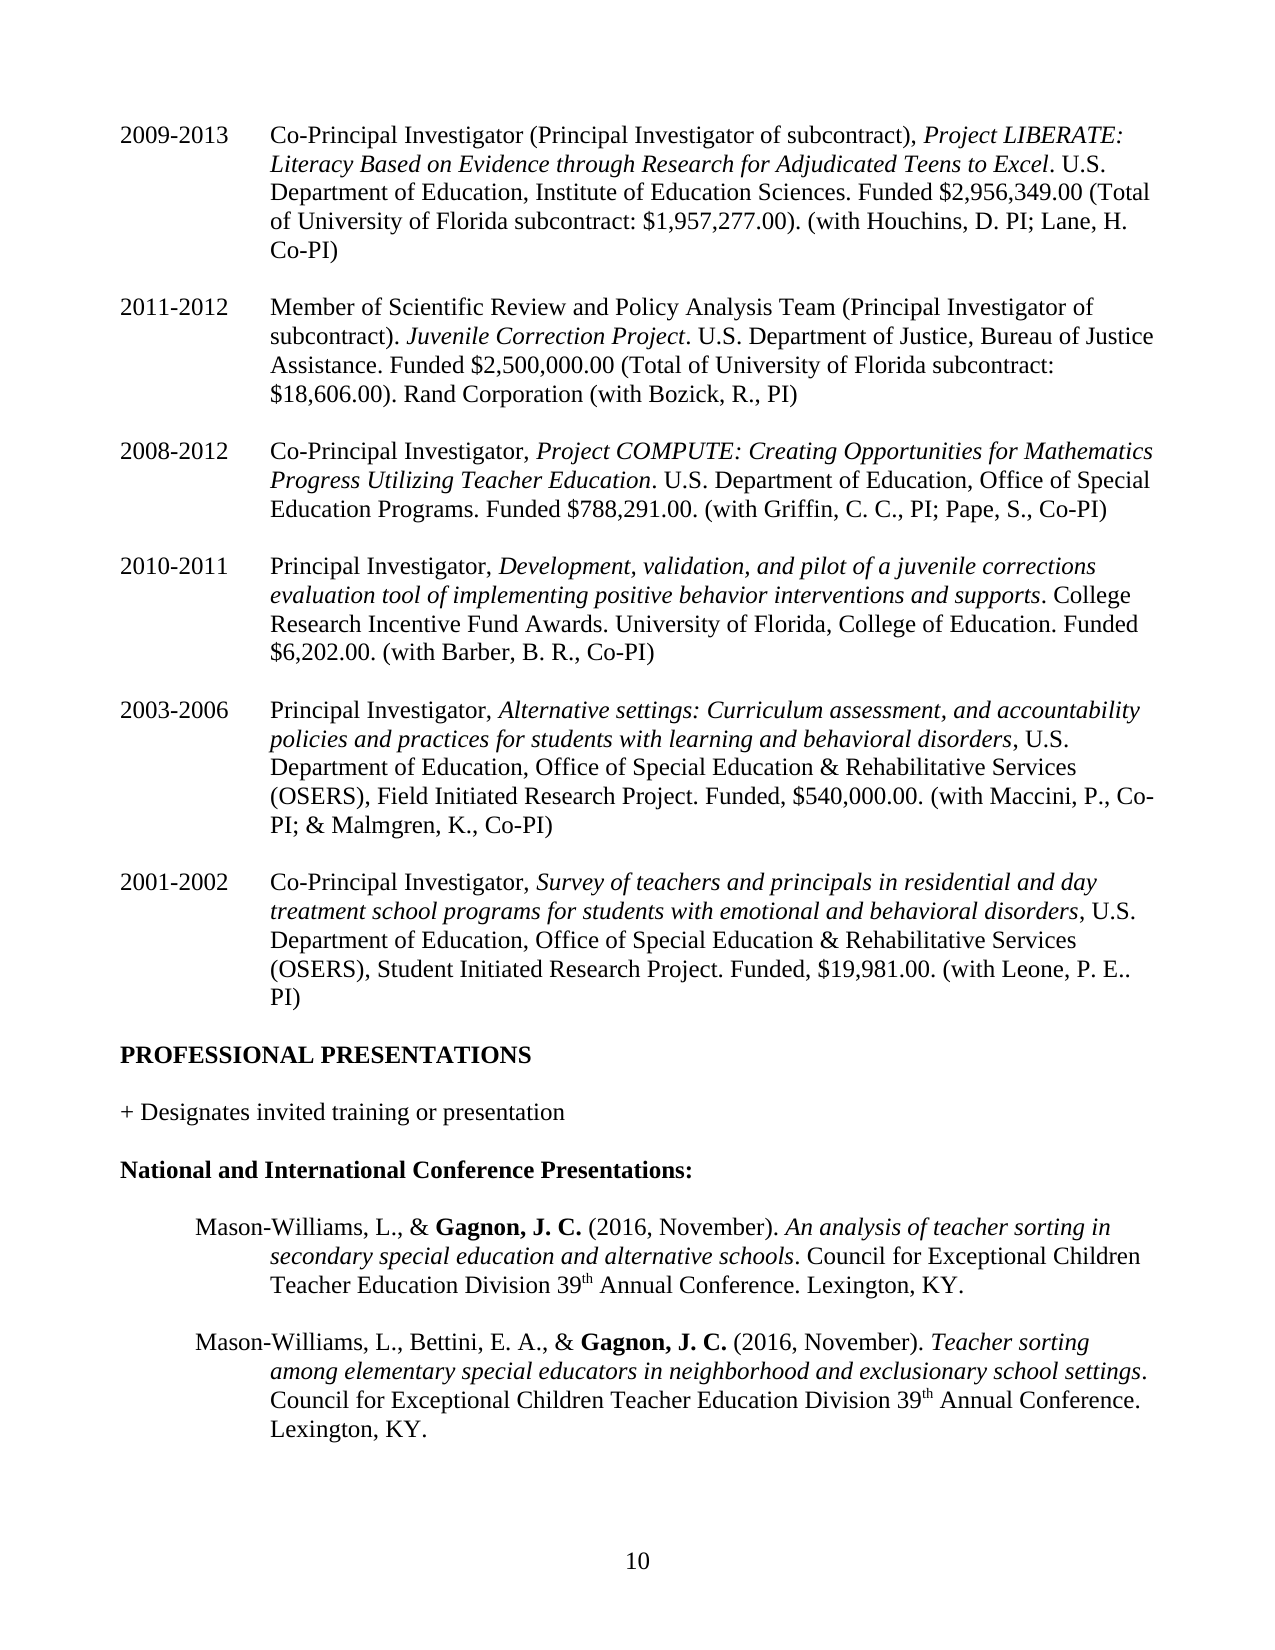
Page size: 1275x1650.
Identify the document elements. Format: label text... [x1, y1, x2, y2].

text 2001-2002 Co-Principal Investigator, Survey of teachers and principals in residential and day treatment school programs for students with emotional and behavioral disorders, U.S. Department of Education, Office of Special Education & Rehabilitative Services (OSERS), Student Initiated Research Project. Funded, $19,981.00. (with Leone, P. E.. PI) [120, 867, 1155, 1011]
text Mason-Williams, L., Bettini, E. A., & Gagnon, J. C. (2016, November). Teacher sorting [120, 1327, 1155, 1356]
text 2011-2012 Member of Scientific Review and Policy Analysis Team (Principal Investigator of subcontract). Juvenile Correction Project. U.S. Department of Justice, Bureau of Justice Assistance. Funded $2,500,000.00 (Total of University of Florida subcontract: $18,606.00). Rand Corporation (with Bozick, R., PI) [120, 292, 1155, 407]
text 2003-2006 Principal Investigator, Alternative settings: Curriculum assessment, and accountability policies and practices for students with learning and behavioral disorders, U.S. Department of Education, Office of Special Education & Rehabilitative Services (OSERS), Field Initiated Research Project. Funded, $540,000.00. (with Maccini, P., Co-PI; & Malmgren, K., Co-PI) [120, 695, 1155, 839]
text Mason-Williams, L., & Gagnon, J. C. (2016, November). An analysis of teacher sorting in [120, 1212, 1155, 1241]
text 2008-2012 Co-Principal Investigator, Project COMPUTE: Creating Opportunities for Mathematics Progress Utilizing Teacher Education. U.S. Department of Education, Office of Special Education Programs. Funded $788,291.00. (with Griffin, C. C., PI; Pape, S., Co-PI) [120, 436, 1155, 522]
text evaluation tool of implementing positive behavior interventions and supports. College Research Incentive Fund Awards. University of Florida, College of Education. Funded $6,202.00. (with Barber, B. R., Co-PI) [270, 580, 1155, 666]
text PROFESSIONAL PRESENTATIONS [120, 1040, 1155, 1069]
text Teacher Education Division 39th Annual Conference. Lexington, KY. [270, 1270, 1155, 1299]
text + Designates invited training or presentation [120, 1097, 1155, 1126]
text 2010-2011 Principal Investigator, Development, validation, and pilot of a juvenile corrections [120, 551, 1155, 580]
text 2009-2013 Co-Principal Investigator (Principal Investigator of subcontract), Project LIBERATE: Literacy Based on Evidence through Research for Adjudicated Teens to Excel. U.S. Department of Education, Institute of Education Sciences. Funded $2,956,349.00 (Total of University of Florida subcontract: $1,957,277.00). (with Houchins, D. PI; Lane, H. Co-PI) [120, 120, 1155, 264]
text National and International Conference Presentations: [120, 1155, 1155, 1184]
text among elementary special educators in neighborhood and exclusionary school settings. Council for Exceptional Children Teacher Education Division 39th Annual Conference. Lexington, KY. [270, 1356, 1155, 1442]
text secondary special education and alternative schools. Council for Exceptional Children [195, 1241, 1155, 1270]
